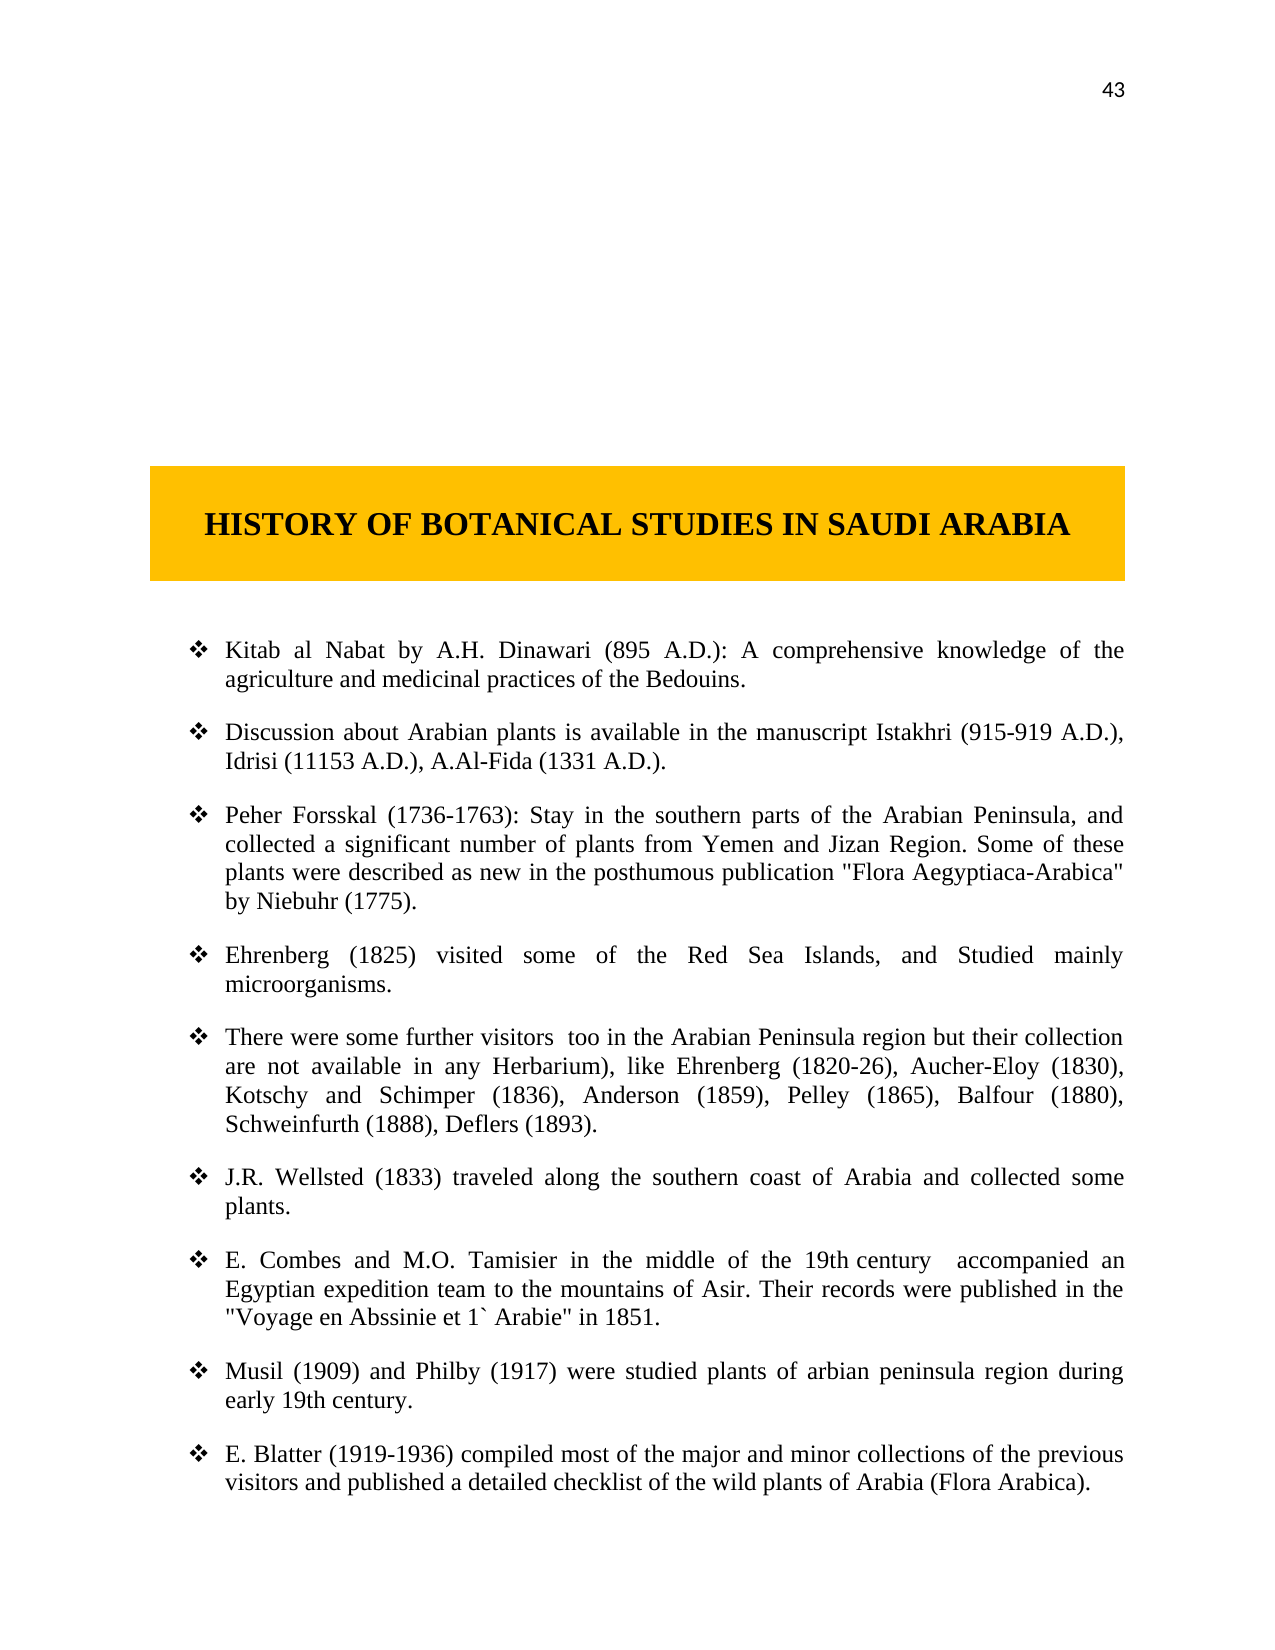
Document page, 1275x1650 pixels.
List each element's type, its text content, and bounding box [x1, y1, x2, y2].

list J.R. Wellsted (1833) traveled along the southern coast of Arabia and collected some plants. [187, 1162, 1125, 1220]
list Kitab al Nabat by A.H. Dinawari (895 A.D.): A comprehensive knowledge of the agriculture and medicinal practices of the Bedouins. [187, 635, 1125, 692]
text HISTORY OF BOTANICAL STUDIES IN SAUDI ARABIA [150, 504, 1125, 543]
list E. Blatter (1919-1936) compiled most of the major and minor collections of the previous visitors and published a detailed checklist of the wild plants of Arabia (Flora Arabica). [187, 1439, 1125, 1496]
list Ehrenberg (1825) visited some of the Red Sea Islands, and Studied mainly microorganisms. [187, 940, 1125, 997]
list Musil (1909) and Philby (1917) were studied plants of arbian peninsula region during early 19th century. [187, 1356, 1125, 1414]
list E. Combes and M.O. Tamisier in the middle of the 19th century accompanied an Egyptian expedition team to the mountains of Asir. Their records were published in the "Voyage en Abssinie et 1` Arabie" in 1851. [187, 1245, 1125, 1331]
list Discussion about Arabian plants is available in the manuscript Istakhri (915-919 A.D.), Idrisi (11153 A.D.), A.Al-Fida (1331 A.D.). [187, 717, 1125, 775]
list There were some further visitors too in the Arabian Peninsula region but their collection are not available in any Herbarium), like Ehrenberg (1820-26), Aucher-Eloy (1830), Kotschy and Schimper (1836), Anderson (1859), Pelley (1865), Balfour (1880), Schweinfurth (1888), Deflers (1893). [187, 1022, 1125, 1137]
list Peher Forsskal (1736-1763): Stay in the southern parts of the Arabian Peninsula, and collected a significant number of plants from Yemen and Jizan Region. Some of these plants were described as new in the posthumous publication "Flora Aegyptiaca-Arabica" by Niebuhr (1775). [187, 800, 1125, 915]
